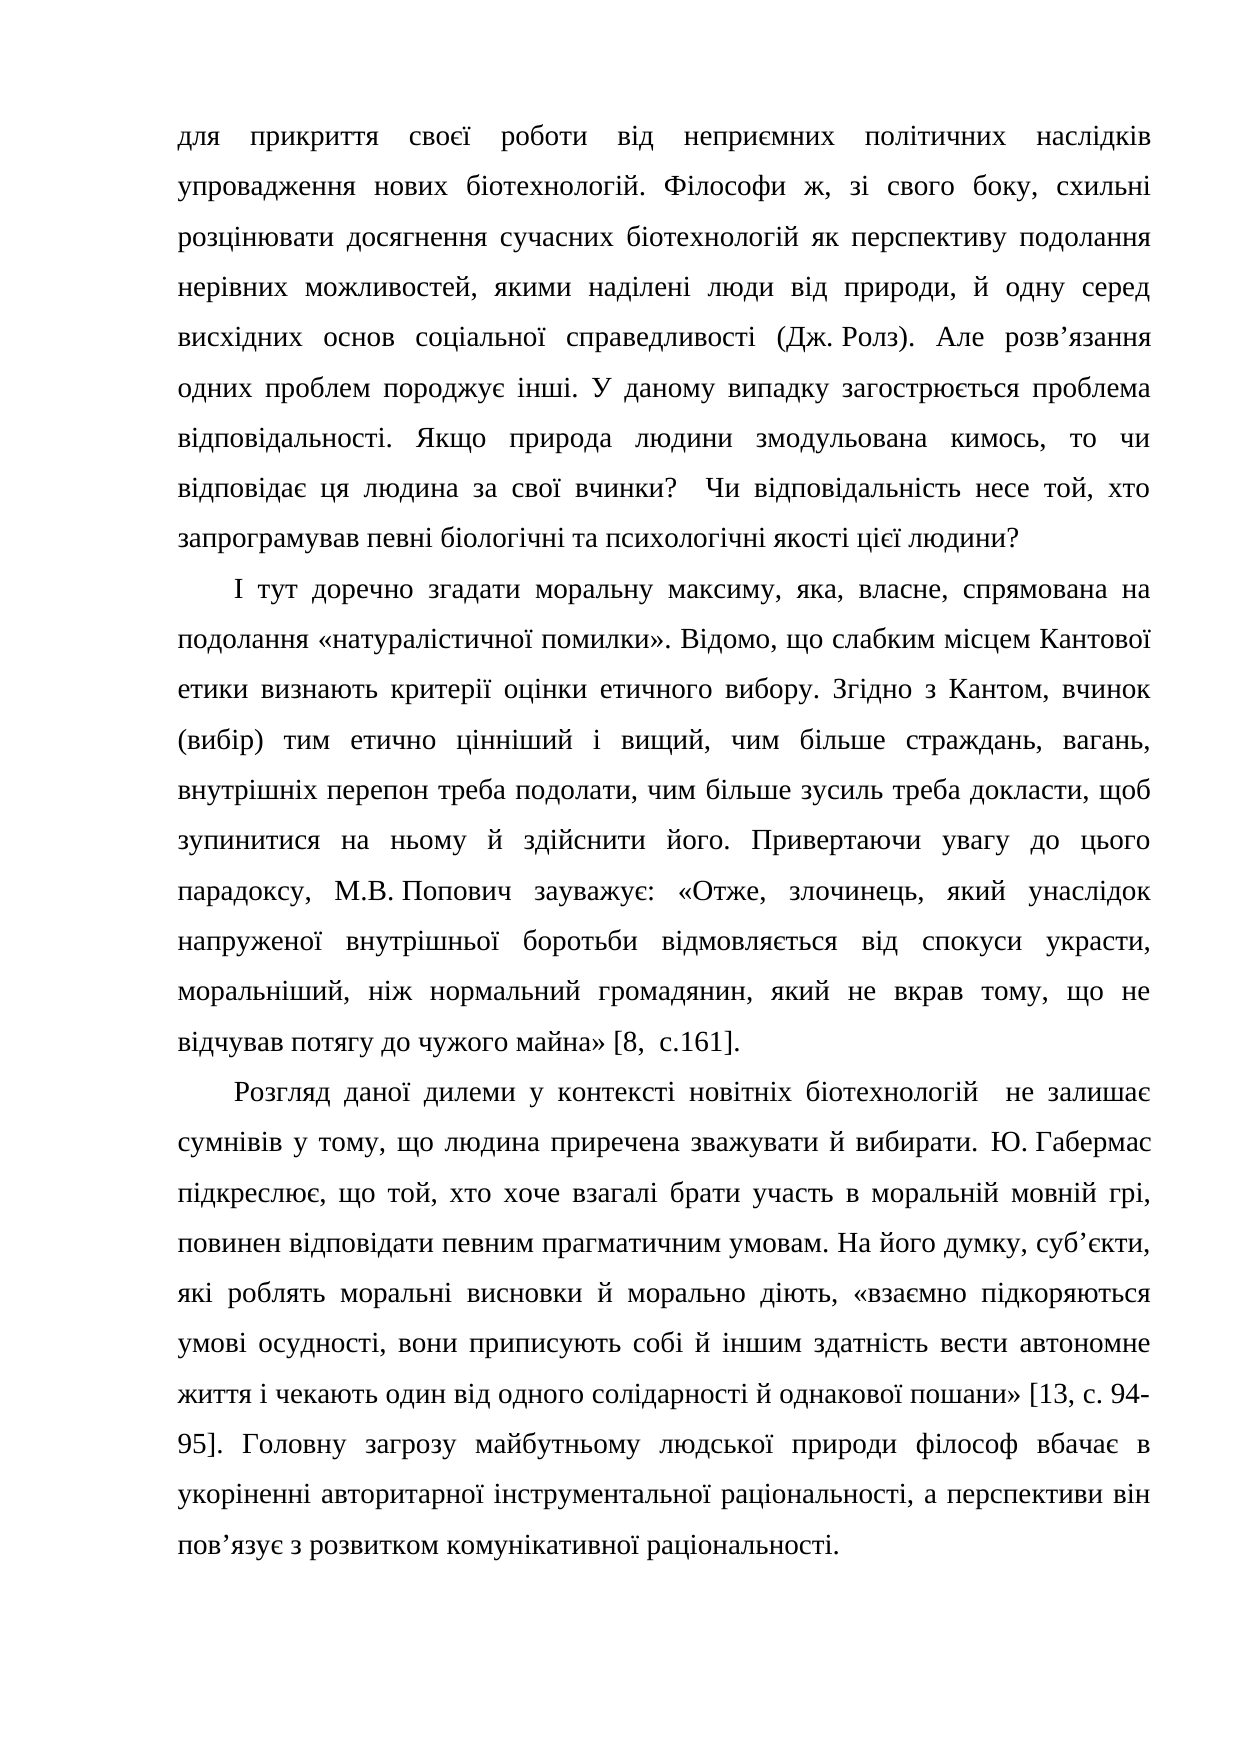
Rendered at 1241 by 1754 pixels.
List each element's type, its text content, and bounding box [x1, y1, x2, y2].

text І тут доречно згадати моральну максиму, яка, власне, спрямована на подолання «натуралістичної помилки». Відомо, що слабким місцем Кантової етики визнають критерії оцінки етичного вибору. Згідно з Кантом, вчинок (вибір) тим етично цінніший і вищий, чим більше страждань, вагань, внутрішніх перепон треба подолати, чим більше зусиль треба докласти, щоб зупинитися на ньому й здійснити його. Привертаючи увагу до цього парадоксу, М.В. Попович зауважує: «Отже, злочинець, який унаслідок напруженої внутрішньої боротьби відмовляється від спокуси украсти, моральніший, ніж нормальний громадянин, який не вкрав тому, що не відчував потягу до чужого майна» [8, с.161]. [177, 571, 1152, 1057]
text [177, 118, 1152, 554]
text Розгляд даної дилеми у контексті новітніх біотехнологій не залишає сумнівів у тому, що людина приречена зважувати й вибирати. Ю. Габермас підкреслює, що той, хто хоче взагалі брати участь в моральній мовній грі, повинен відповідати певним прагматичним умовам. На його думку, суб’єкти, які роблять моральні висновки й морально діють, «взаємно підкоряються умові осудності, вони приписують собі й іншим здатність вести автономне життя і чекають один від одного солідарності й однакової пошани» [13, с. 94-95]. Головну загрозу майбутньому людської природи філософ вбачає в укоріненні авторитарної інструментальної раціональності, а перспективи він пов’язує з розвитком комунікативної раціональності. [177, 1074, 1152, 1560]
